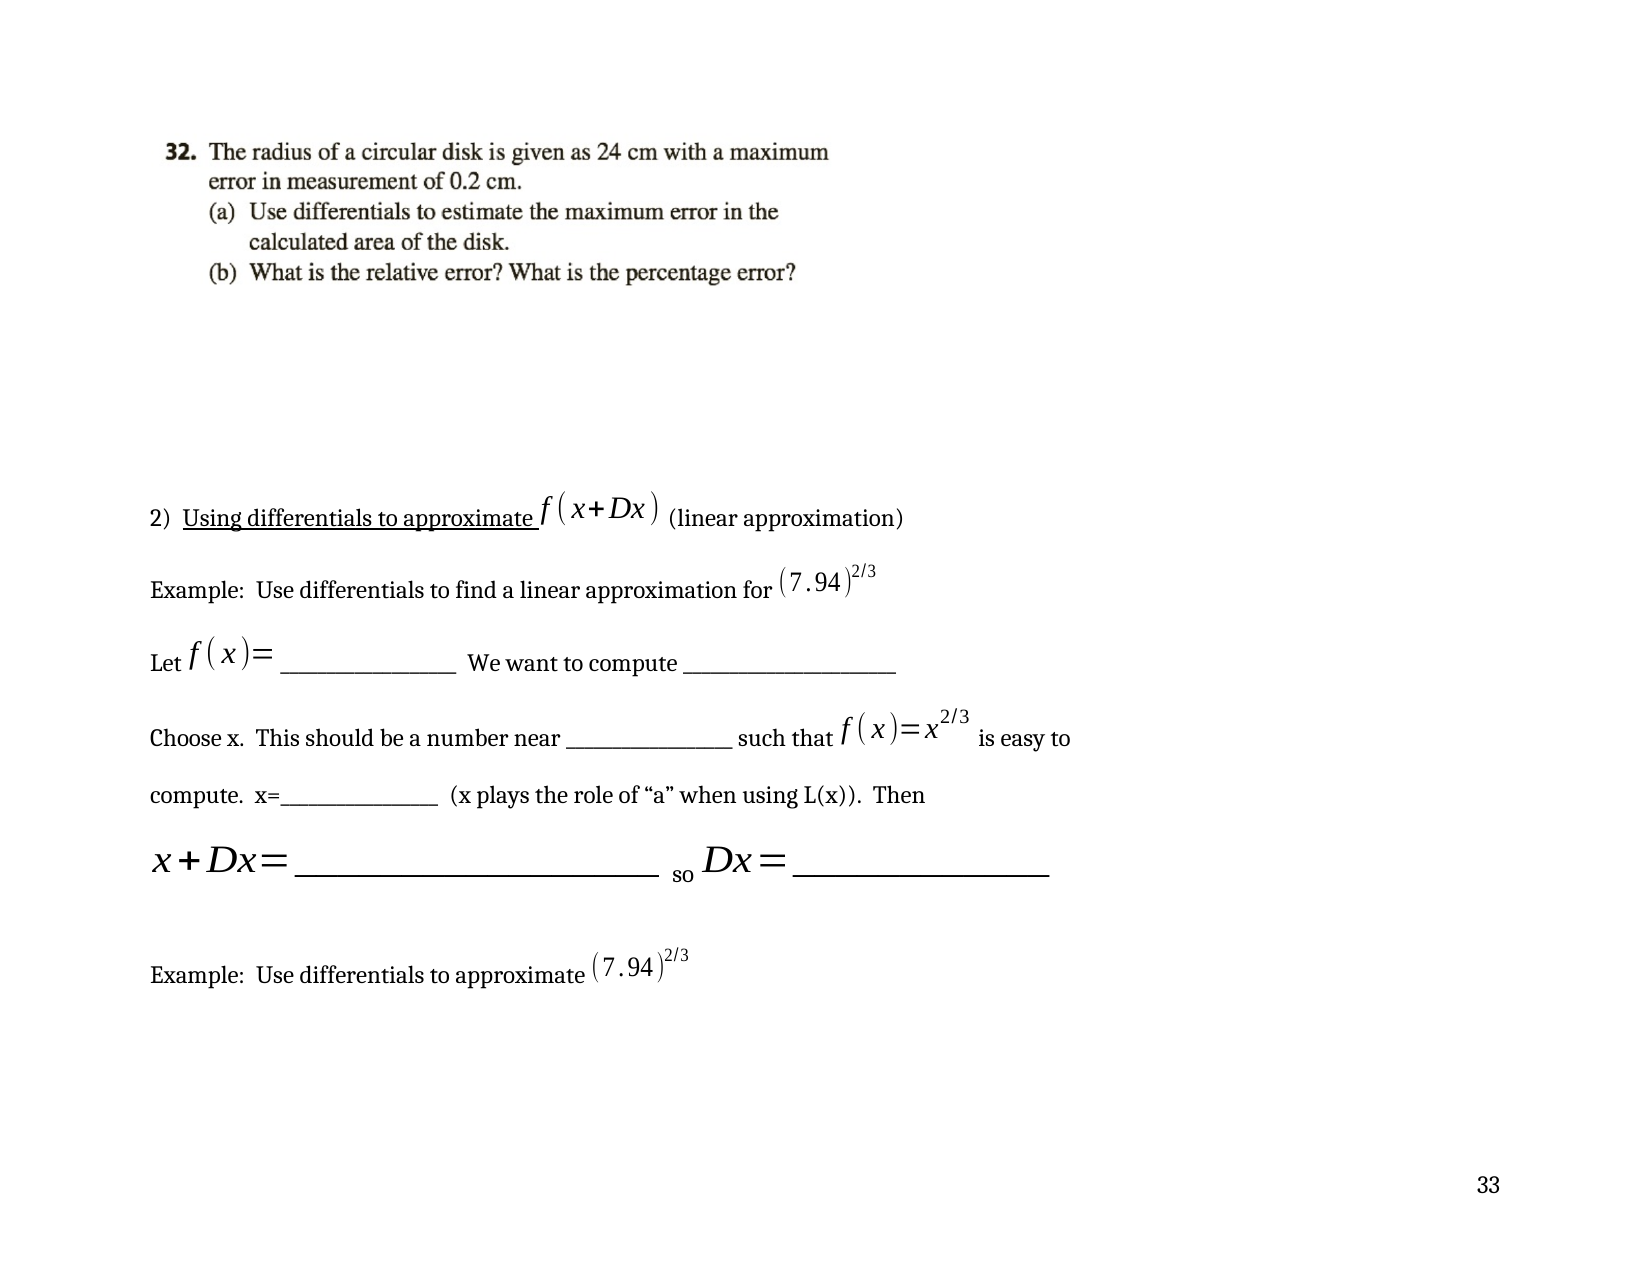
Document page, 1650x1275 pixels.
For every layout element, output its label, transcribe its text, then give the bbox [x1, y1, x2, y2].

text compute. x=_________________ (x plays the role of “a” when using L(x)). Then [150, 781, 1500, 810]
text so [150, 839, 1500, 888]
text Choose x. This should be a number near __________________ such that is easy to [150, 706, 1500, 753]
text 2) Using differentials to approximate (linear approximation) [150, 489, 1500, 532]
picture [150, 132, 853, 288]
text Example: Use differentials to find a linear approximation for [150, 561, 1500, 605]
text Let ___________________ We want to compute _______________________ [150, 634, 1500, 677]
text Example: Use differentials to approximate [150, 946, 1500, 989]
